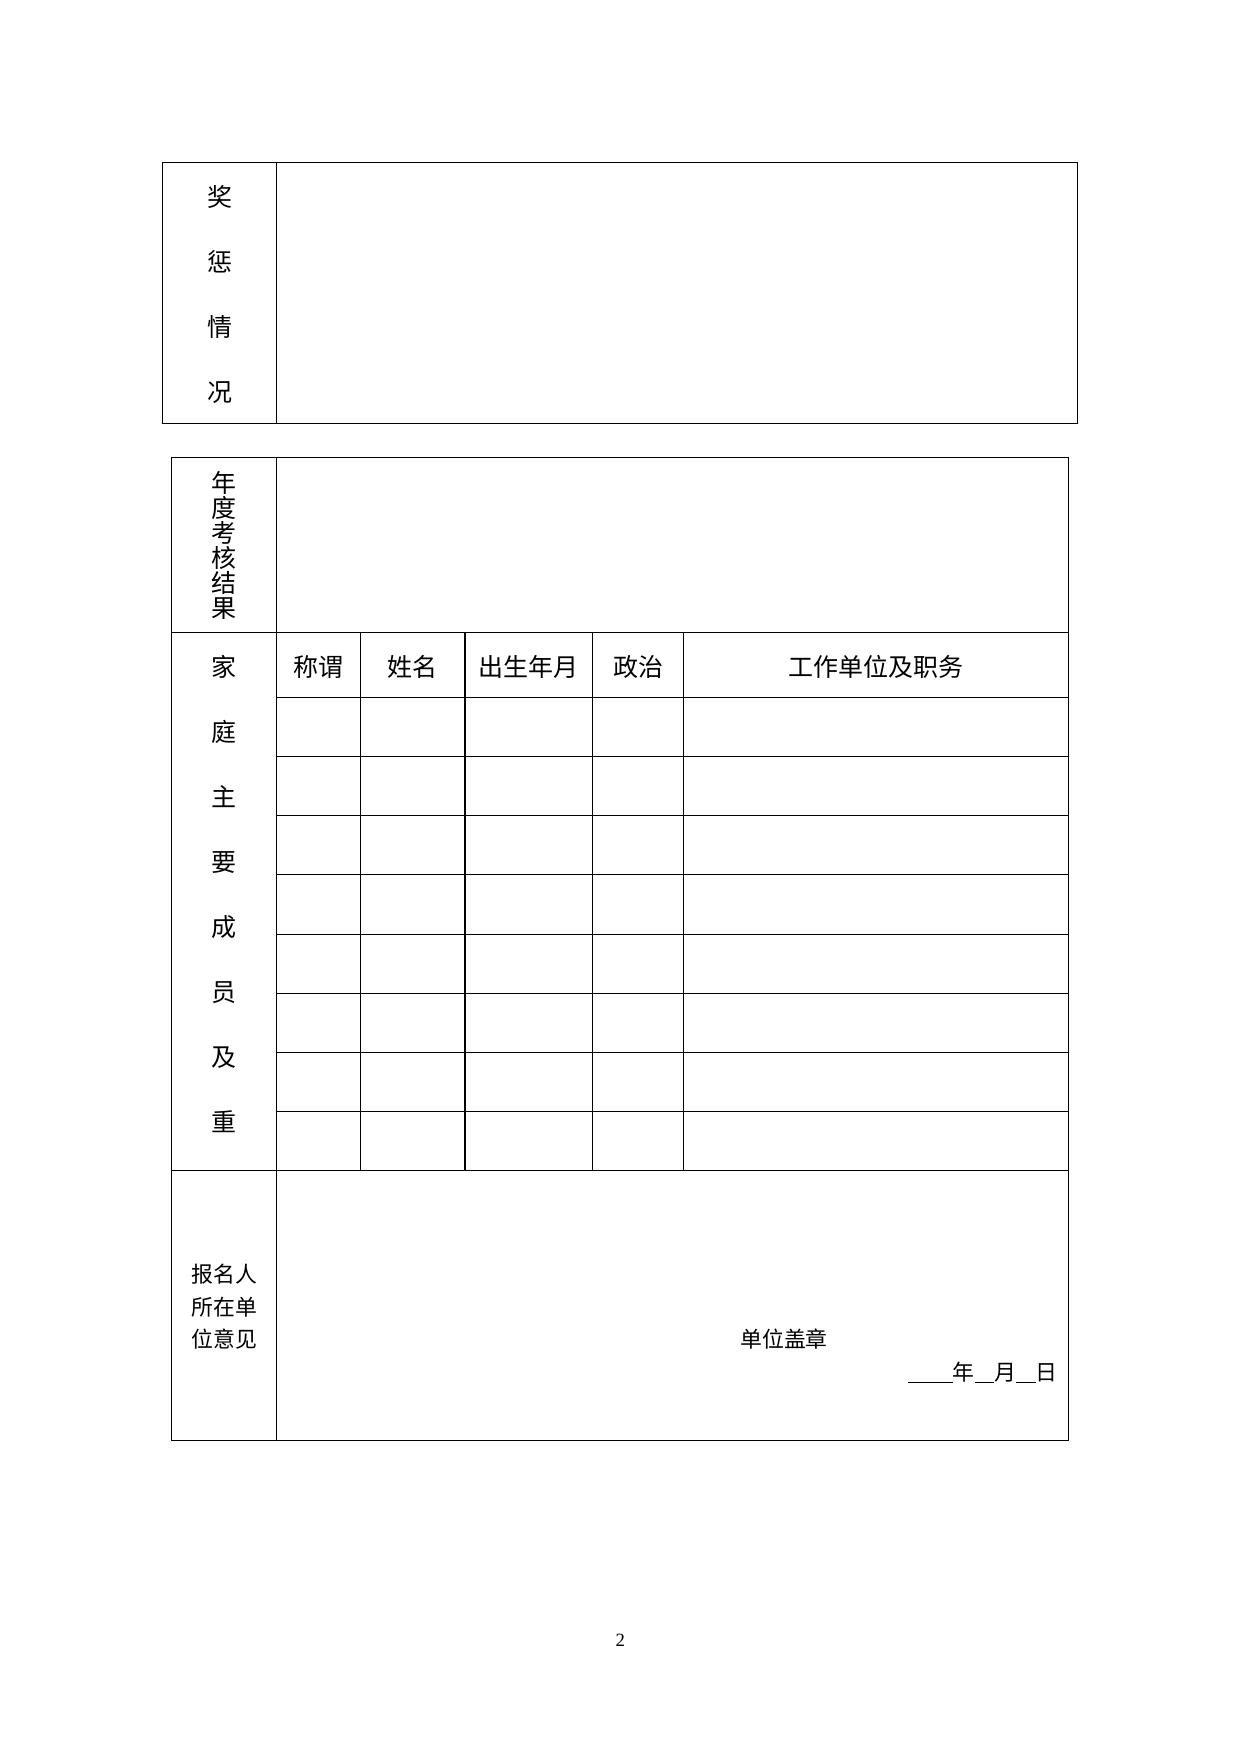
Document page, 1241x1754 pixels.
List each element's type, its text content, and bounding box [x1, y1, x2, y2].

table_cell 姓名 [361, 633, 464, 697]
table_cell [277, 994, 360, 1052]
table_cell [593, 875, 683, 933]
table_cell [466, 1112, 592, 1170]
table_cell [466, 1053, 592, 1111]
table_cell 政治 面貌 [593, 633, 683, 697]
table_cell [593, 1053, 683, 1111]
table_cell [277, 163, 1077, 423]
table_cell [684, 816, 1068, 874]
table_cell [684, 935, 1068, 992]
table_cell [277, 757, 360, 815]
table_cell [466, 816, 592, 874]
table_cell 家 庭 主 要 成 员 及 重 要 社 会 关 系 [172, 633, 276, 1170]
table_cell [277, 1053, 360, 1111]
table_cell [361, 994, 464, 1052]
table_cell [361, 1053, 464, 1111]
table_header [277, 458, 1068, 632]
table_cell 单位盖章 年 月 日 [277, 1171, 1068, 1440]
table_cell [361, 698, 464, 756]
table_cell [684, 875, 1068, 933]
table_cell [466, 875, 592, 933]
table_cell [684, 698, 1068, 756]
table_cell 奖 惩 情 况 [163, 163, 276, 423]
table_cell 工作单位及职务 [684, 633, 1068, 697]
table_cell [684, 757, 1068, 815]
table_cell [593, 757, 683, 815]
table_cell [684, 994, 1068, 1052]
table_cell [593, 994, 683, 1052]
table_cell [277, 1112, 360, 1170]
table_cell [277, 875, 360, 933]
table_cell [684, 1112, 1068, 1170]
table_cell [466, 757, 592, 815]
table_cell [593, 935, 683, 992]
table_header 年度考核结果 [172, 458, 276, 632]
table_cell [277, 698, 360, 756]
table_cell 称谓 [277, 633, 360, 697]
table_cell [684, 1053, 1068, 1111]
table_cell [277, 935, 360, 992]
table_cell 出生年月 [466, 633, 592, 697]
table_cell [593, 1112, 683, 1170]
table_cell [361, 875, 464, 933]
table_cell [466, 994, 592, 1052]
table_cell [361, 816, 464, 874]
table_cell [593, 698, 683, 756]
table_cell [361, 757, 464, 815]
table_cell [466, 935, 592, 992]
table_cell [466, 698, 592, 756]
table_cell 报名人所在单位意见 [172, 1171, 276, 1440]
table_cell [593, 816, 683, 874]
table_cell [361, 1112, 464, 1170]
table_cell [361, 935, 464, 992]
table_cell [277, 816, 360, 874]
